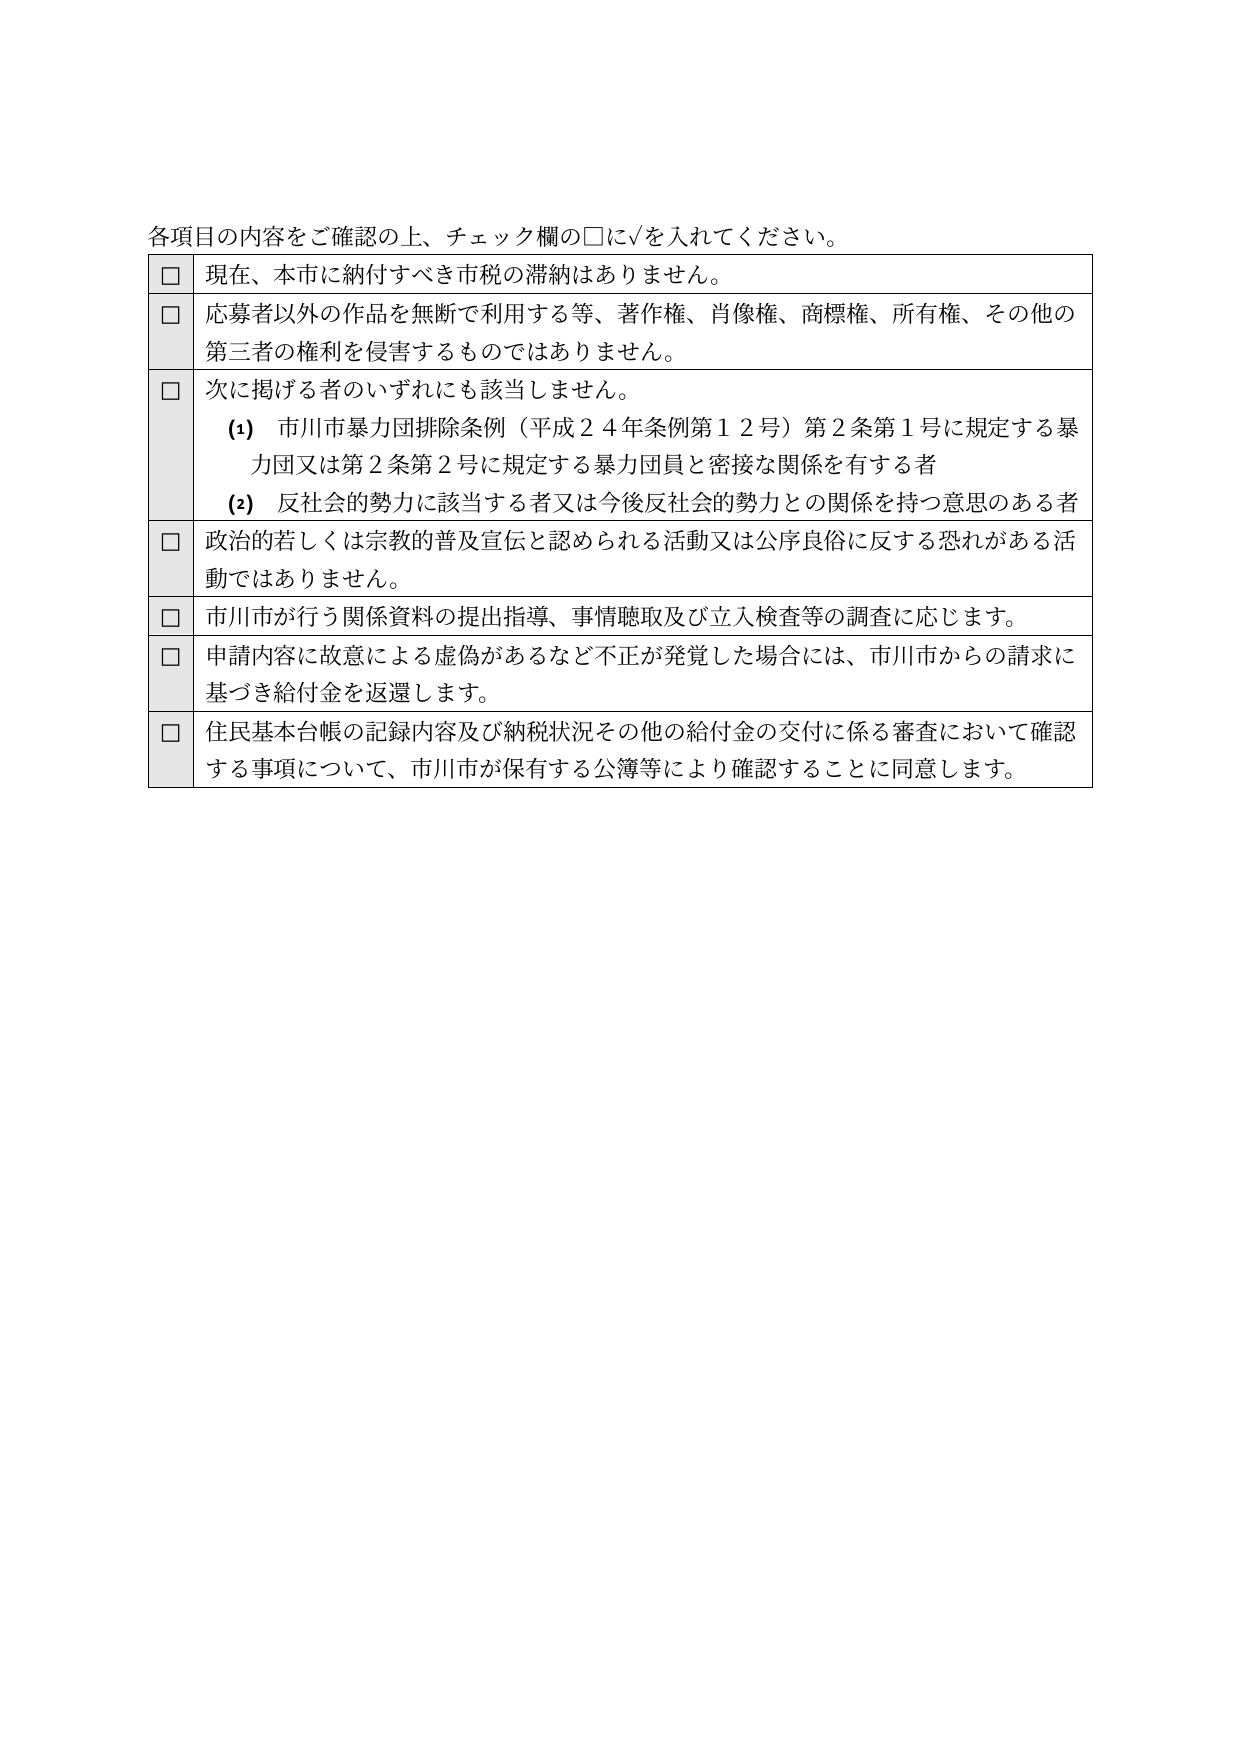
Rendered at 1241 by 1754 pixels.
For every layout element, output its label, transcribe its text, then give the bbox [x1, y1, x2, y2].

table_cell □ [149, 636, 193, 711]
table_cell 住民基本台帳の記録内容及び納税状況その他の給付金の交付に係る審査において確認する事項について、市川市が保有する公簿等により確認することに同意します。 [194, 712, 1092, 787]
table_header 現在、本市に納付すべき市税の滞納はありません。 [194, 255, 1092, 293]
table_cell □ [149, 521, 193, 596]
table_cell □ [149, 294, 193, 369]
text 各項目の内容をご確認の上、チェック欄の□に✓を入れてください。 [148, 217, 1092, 254]
table_header □ [149, 255, 193, 293]
table_cell □ [149, 597, 193, 634]
table_cell 次に掲げる者のいずれにも該当しません。 ⑴ 市川市暴力団排除条例（平成２４年条例第１２号）第２条第１号に規定する暴力団又は第２条第２号に規定する暴力団員と密接な関係を有する者 ⑵ 反社会的勢力に該当する者又は今後反社会的勢力との関係を持つ意思のある者 [194, 370, 1092, 520]
table_cell 応募者以外の作品を無断で利用する等、著作権、肖像権、商標権、所有権、その他の第三者の権利を侵害するものではありません。 [194, 294, 1092, 369]
table_cell 政治的若しくは宗教的普及宣伝と認められる活動又は公序良俗に反する恐れがある活動ではありません。 [194, 521, 1092, 596]
table_cell 申請内容に故意による虚偽があるなど不正が発覚した場合には、市川市からの請求に基づき給付金を返還します。 [194, 636, 1092, 711]
table_cell □ [149, 370, 193, 520]
table_cell 市川市が行う関係資料の提出指導、事情聴取及び立入検査等の調査に応じます。 [194, 597, 1092, 634]
table_cell □ [149, 712, 193, 787]
